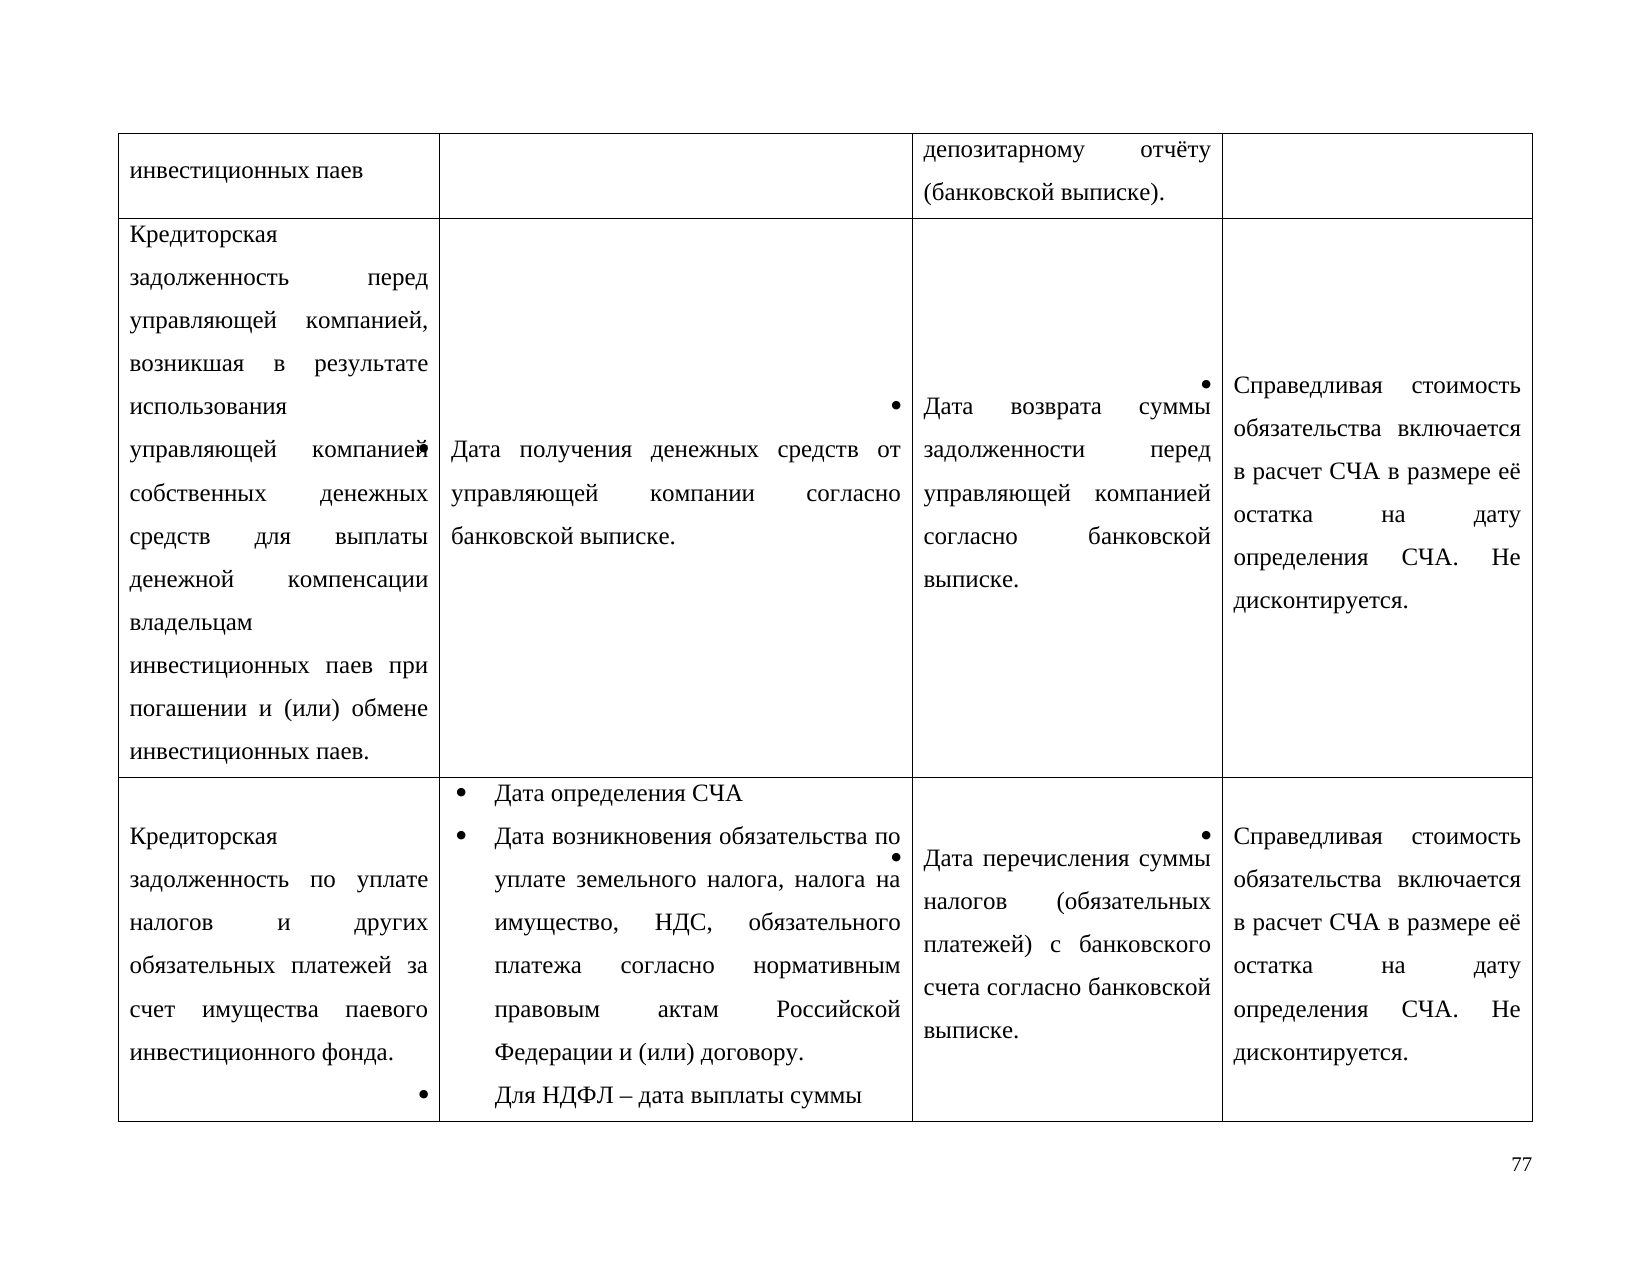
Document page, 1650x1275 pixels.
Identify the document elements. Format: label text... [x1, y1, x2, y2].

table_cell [440, 778, 912, 1121]
table_cell Справедливая стоимость обязательства включается в расчет СЧА в размере её остатка на дату определения СЧА. Не дисконтируется. [1223, 219, 1532, 777]
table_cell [440, 134, 912, 218]
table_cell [119, 778, 439, 1121]
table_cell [913, 134, 1222, 218]
table_cell Кредиторская задолженность перед управляющей компанией, возникшая в результате использования управляющей компанией собственных денежных средств для выплаты денежной компенсации владельцам инвестиционных паев при погашении и (или) обмене инвестиционных паев. [119, 219, 439, 777]
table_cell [1223, 778, 1532, 1121]
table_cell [1223, 134, 1532, 218]
table_cell Дата возврата суммы задолженности перед управляющей компанией согласно банковской выписке. [913, 219, 1222, 777]
table_cell Дата получения денежных средств от управляющей компании согласно банковской выписке. [440, 219, 912, 777]
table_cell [913, 778, 1222, 1121]
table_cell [119, 134, 439, 218]
